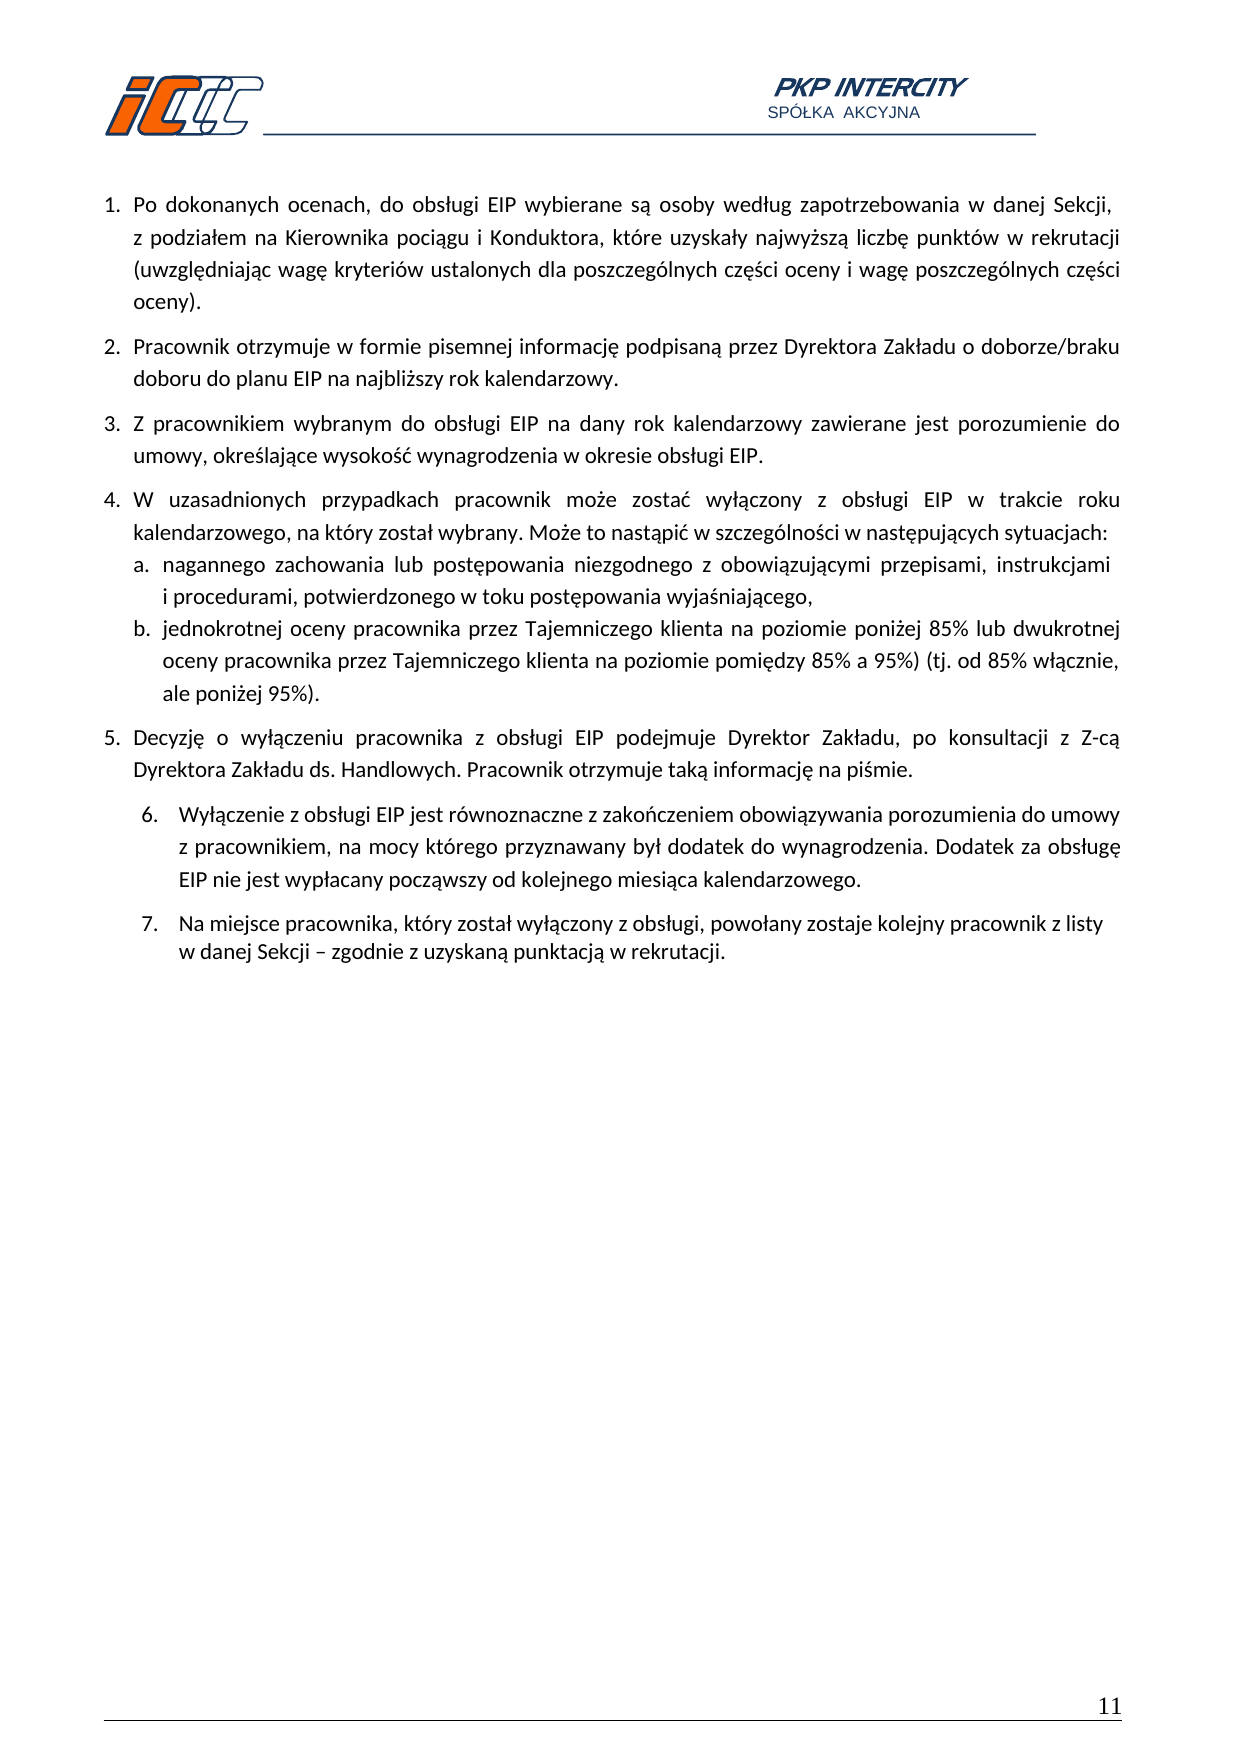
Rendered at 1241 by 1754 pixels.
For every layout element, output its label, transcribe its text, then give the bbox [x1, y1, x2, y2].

list nagannego zachowania lub postępowania niezgodnego z obowiązującymi przepisami, instrukcjami i procedurami, potwierdzonego w toku postępowania wyjaśniającego, [133, 550, 1122, 610]
list Na miejsce pracownika, który został wyłączony z obsługi, powołany zostaje kolejny pracownik z listy w danej Sekcji – zgodnie z uzyskaną punktacją w rekrutacji. [141, 909, 1122, 965]
list jednokrotnej oceny pracownika przez Tajemniczego klienta na poziomie poniżej 85% lub dwukrotnej oceny pracownika przez Tajemniczego klienta na poziomie pomiędzy 85% a 95%) (tj. od 85% włącznie, ale poniżej 95%). [133, 614, 1122, 707]
list Pracownik otrzymuje w formie pisemnej informację podpisaną przez Dyrektora Zakładu o doborze/braku doboru do planu EIP na najbliższy rok kalendarzowy. [103, 332, 1122, 392]
list Po dokonanych ocenach, do obsługi EIP wybierane są osoby według zapotrzebowania w danej Sekcji, z podziałem na Kierownika pociągu i Konduktora, które uzyskały najwyższą liczbę punktów w rekrutacji (uwzględniając wagę kryteriów ustalonych dla poszczególnych części oceny i wagę poszczególnych części oceny). [103, 191, 1122, 315]
list Z pracownikiem wybranym do obsługi EIP na dany rok kalendarzowy zawierane jest porozumienie do umowy, określające wysokość wynagrodzenia w okresie obsługi EIP. [103, 409, 1122, 469]
list W uzasadnionych przypadkach pracownik może zostać wyłączony z obsługi EIP w trakcie roku kalendarzowego, na który został wybrany. Może to nastąpić w szczególności w następujących sytuacjach: [103, 486, 1122, 546]
list Wyłączenie z obsługi EIP jest równoznaczne z zakończeniem obowiązywania porozumienia do umowy z pracownikiem, na mocy którego przyznawany był dodatek do wynagrodzenia. Dodatek za obsługę EIP nie jest wypłacany począwszy od kolejnego miesiąca kalendarzowego. [141, 800, 1122, 893]
list Decyzję o wyłączeniu pracownika z obsługi EIP podejmuje Dyrektor Zakładu, po konsultacji z Z-cą Dyrektora Zakładu ds. Handlowych. Pracownik otrzymuje taką informację na piśmie. [103, 723, 1122, 784]
